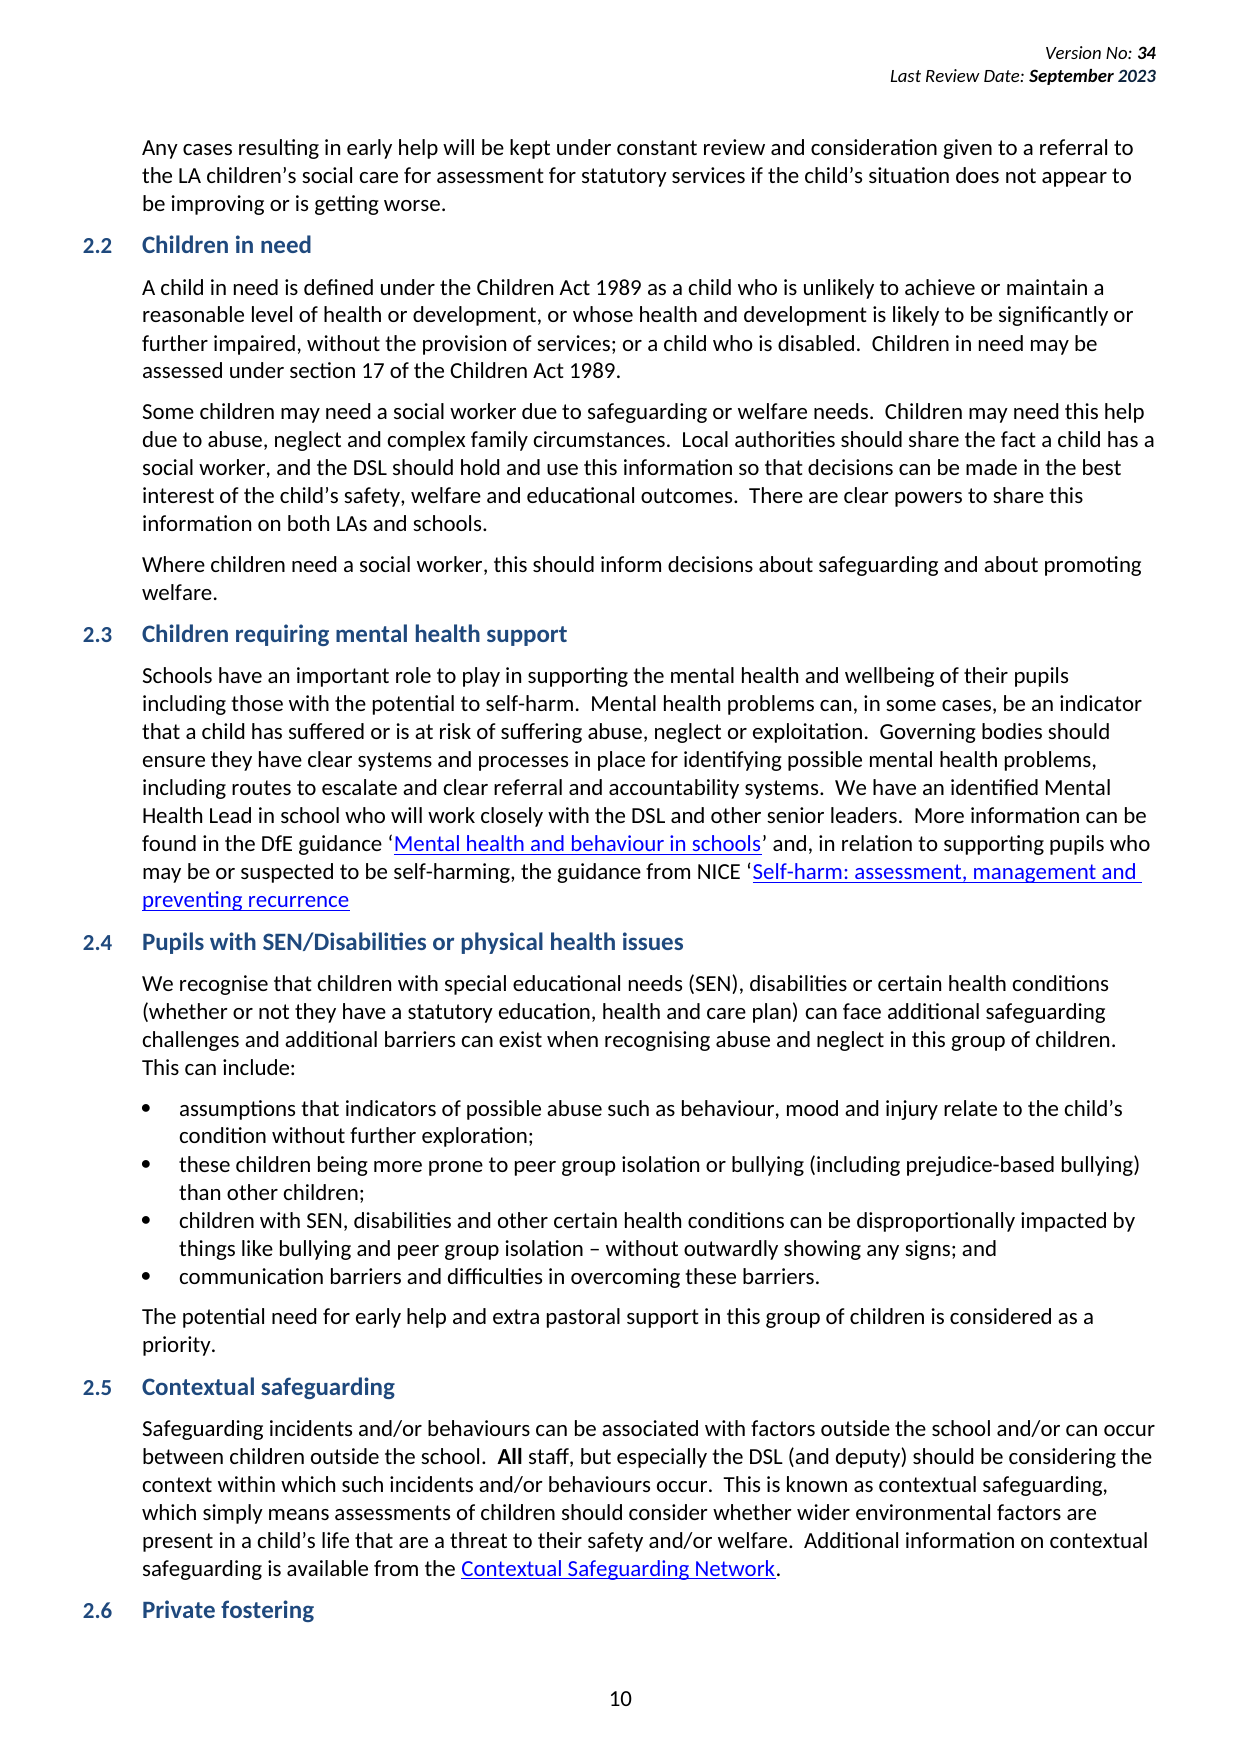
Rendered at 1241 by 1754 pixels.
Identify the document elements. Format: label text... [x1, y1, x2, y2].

text Safeguarding incidents and/or behaviours can be associated with factors outside the school and/or can occur between children outside the school. All staff, but especially the DSL (and deputy) should be considering the context within which such incidents and/or behaviours occur. This is known as contextual safeguarding, which simply means assessments of children should consider whether wider environmental factors are present in a child’s life that are a threat to their safety and/or welfare. Additional information on contextual safeguarding is available from the Contextual Safeguarding Network. [142, 1414, 1157, 1582]
text Some children may need a social worker due to safeguarding or welfare needs. Children may need this help due to abuse, neglect and complex family circumstances. Local authorities should share the fact a child has a social worker, and the DSL should hold and use this information so that decisions can be made in the best interest of the child’s safety, welfare and educational outcomes. There are clear powers to share this information on both LAs and schools. [142, 397, 1157, 537]
list children with SEN, disabilities and other certain health conditions can be disproportionally impacted by things like bullying and peer group isolation – without outwardly showing any signs; and [142, 1206, 1157, 1262]
text A child in need is defined under the Children Act 1989 as a child who is unlikely to achieve or maintain a reasonable level of health or development, or whose health and development is likely to be significantly or further impaired, without the provision of services; or a child who is disabled. Children in need may be assessed under section 17 of the Children Act 1989. [142, 273, 1157, 385]
list communication barriers and difficulties in overcoming these barriers. [142, 1262, 1157, 1290]
text Schools have an important role to play in supporting the mental health and wellbeing of their pupils including those with the potential to self-harm. Mental health problems can, in some cases, be an indicator that a child has suffered or is at risk of suffering abuse, neglect or exploitation. Governing bodies should ensure they have clear systems and processes in place for identifying possible mental health problems, including routes to escalate and clear referral and accountability systems. We have an identified Mental Health Lead in school who will work closely with the DSL and other senior leaders. More information can be found in the DfE guidance ‘Mental health and behaviour in schools’ and, in relation to supporting pupils who may be or suspected to be self-harming, the guidance from NICE ‘Self-harm: assessment, management and preventing recurrence [142, 661, 1157, 913]
subtitle Children requiring mental health support [83, 618, 1157, 649]
list assumptions that indicators of possible abuse such as behaviour, mood and injury relate to the child’s condition without further exploration; [142, 1094, 1157, 1150]
list The potential need for early help and extra pastoral support in this group of children is considered as a priority. [142, 1302, 1157, 1358]
text Any cases resulting in early help will be kept under constant review and consideration given to a referral to the LA children’s social care for assessment for statutory services if the child’s situation does not appear to be improving or is getting worse. [142, 133, 1157, 217]
text We recognise that children with special educational needs (SEN), disabilities or certain health conditions (whether or not they have a statutory education, health and care plan) can face additional safeguarding challenges and additional barriers can exist when recognising abuse and neglect in this group of children. This can include: [142, 969, 1157, 1081]
text Private fostering [83, 1594, 1157, 1625]
subtitle Pupils with SEN/Disabilities or physical health issues [83, 926, 1157, 957]
text Contextual safeguarding [83, 1371, 1157, 1401]
list these children being more prone to peer group isolation or bullying (including prejudice-based bullying) than other children; [142, 1150, 1157, 1206]
text Where children need a social worker, this should inform decisions about safeguarding and about promoting welfare. [142, 550, 1157, 606]
subtitle Children in need [83, 229, 1157, 260]
